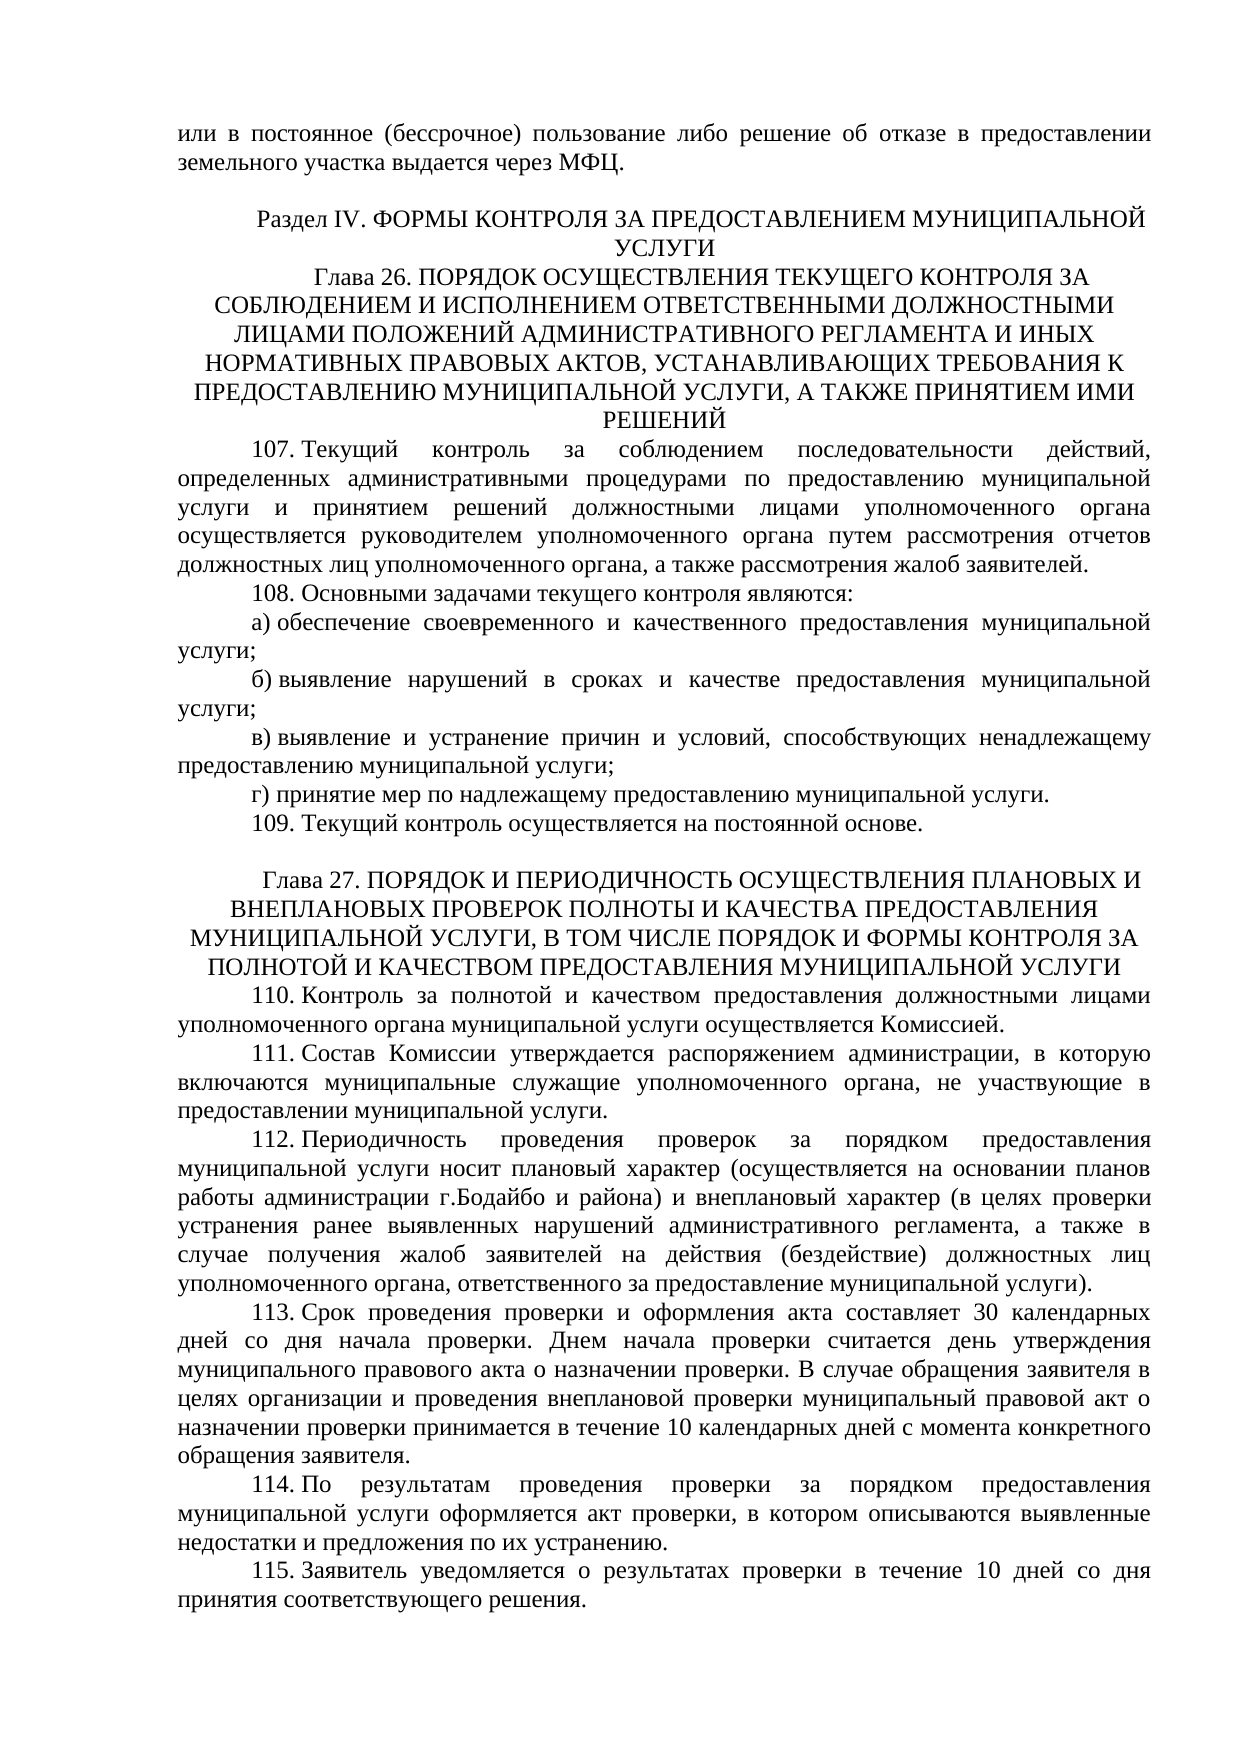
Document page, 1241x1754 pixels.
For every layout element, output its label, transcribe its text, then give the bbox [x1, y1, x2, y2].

text 112. Периодичность проведения проверок за порядком предоставления муниципальной услуги носит плановый характер (осуществляется на основании планов работы администрации г.Бодайбо и района) и внеплановый характер (в целях проверки устранения ранее выявленных нарушений административного регламента, а также в случае получения жалоб заявителей на действия (бездействие) должностных лиц уполномоченного органа, ответственного за предоставление муниципальной услуги). [177, 1124, 1152, 1297]
text г) принятие мер по надлежащему предоставлению муниципальной услуги. [177, 779, 1152, 808]
text 108. Основными задачами текущего контроля являются: [177, 578, 1152, 607]
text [177, 118, 1152, 176]
text в) выявление и устранение причин и условий, способствующих ненадлежащему предоставлению муниципальной услуги; [177, 722, 1152, 779]
text 113. Срок проведения проверки и оформления акта составляет 30 календарных дней со дня начала проверки. Днем начала проверки считается день утверждения муниципального правового акта о назначении проверки. В случае обращения заявителя в целях организации и проведения внеплановой проверки муниципальный правовой акт о назначении проверки принимается в течение 10 календарных дней с момента конкретного обращения заявителя. [177, 1297, 1152, 1469]
text 107. Текущий контроль за соблюдением последовательности действий, определенных административными процедурами по предоставлению муниципальной услуги и принятием решений должностными лицами уполномоченного органа осуществляется руководителем уполномоченного органа путем рассмотрения отчетов должностных лиц уполномоченного органа, а также рассмотрения жалоб заявителей. [177, 434, 1152, 578]
text 115. Заявитель уведомляется о результатах проверки в течение 10 дней со дня принятия соответствующего решения. [177, 1556, 1152, 1613]
text 114. По результатам проведения проверки за порядком предоставления муниципальной услуги оформляется акт проверки, в котором описываются выявленные недостатки и предложения по их устранению. [177, 1469, 1152, 1556]
text а) обеспечение своевременного и качественного предоставления муниципальной услуги; [177, 607, 1152, 664]
text 111. Состав Комиссии утверждается распоряжением администрации, в которую включаются муниципальные служащие уполномоченного органа, не участвующие в предоставлении муниципальной услуги. [177, 1038, 1152, 1124]
text Глава 26. ПОРЯДОК ОСУЩЕСТВЛЕНИЯ ТЕКУЩЕГО КОНТРОЛЯ ЗА СОБЛЮДЕНИЕМ И ИСПОЛНЕНИЕМ ОТВЕТСТВЕННЫМИ ДОЛЖНОСТНЫМИ ЛИЦАМИ ПОЛОЖЕНИЙ АДМИНИСТРАТИВНОГО РЕГЛАМЕНТА И ИНЫХ НОРМАТИВНЫХ ПРАВОВЫХ АКТОВ, УСТАНАВЛИВАЮЩИХ ТРЕБОВАНИЯ К ПРЕДОСТАВЛЕНИЮ МУНИЦИПАЛЬНОЙ УСЛУГИ, А ТАКЖЕ ПРИНЯТИЕМ ИМИ РЕШЕНИЙ [177, 262, 1152, 434]
text 109. Текущий контроль осуществляется на постоянной основе. [177, 808, 1152, 837]
text 110. Контроль за полнотой и качеством предоставления должностными лицами уполномоченного органа муниципальной услуги осуществляется Комиссией. [177, 981, 1152, 1038]
text б) выявление нарушений в сроках и качестве предоставления муниципальной услуги; [177, 664, 1152, 722]
text Глава 27. ПОРЯДОК И ПЕРИОДИЧНОСТЬ ОСУЩЕСТВЛЕНИЯ ПЛАНОВЫХ И ВНЕПЛАНОВЫХ ПРОВЕРОК ПОЛНОТЫ И КАЧЕСТВА ПРЕДОСТАВЛЕНИЯ МУНИЦИПАЛЬНОЙ УСЛУГИ, В ТОМ ЧИСЛЕ ПОРЯДОК И ФОРМЫ КОНТРОЛЯ ЗА ПОЛНОТОЙ И КАЧЕСТВОМ ПРЕДОСТАВЛЕНИЯ МУНИЦИПАЛЬНОЙ УСЛУГИ [177, 866, 1152, 981]
text Раздел IV. ФОРМЫ КОНТРОЛЯ ЗА ПРЕДОСТАВЛЕНИЕМ МУНИЦИПАЛЬНОЙ УСЛУГИ [177, 204, 1152, 262]
